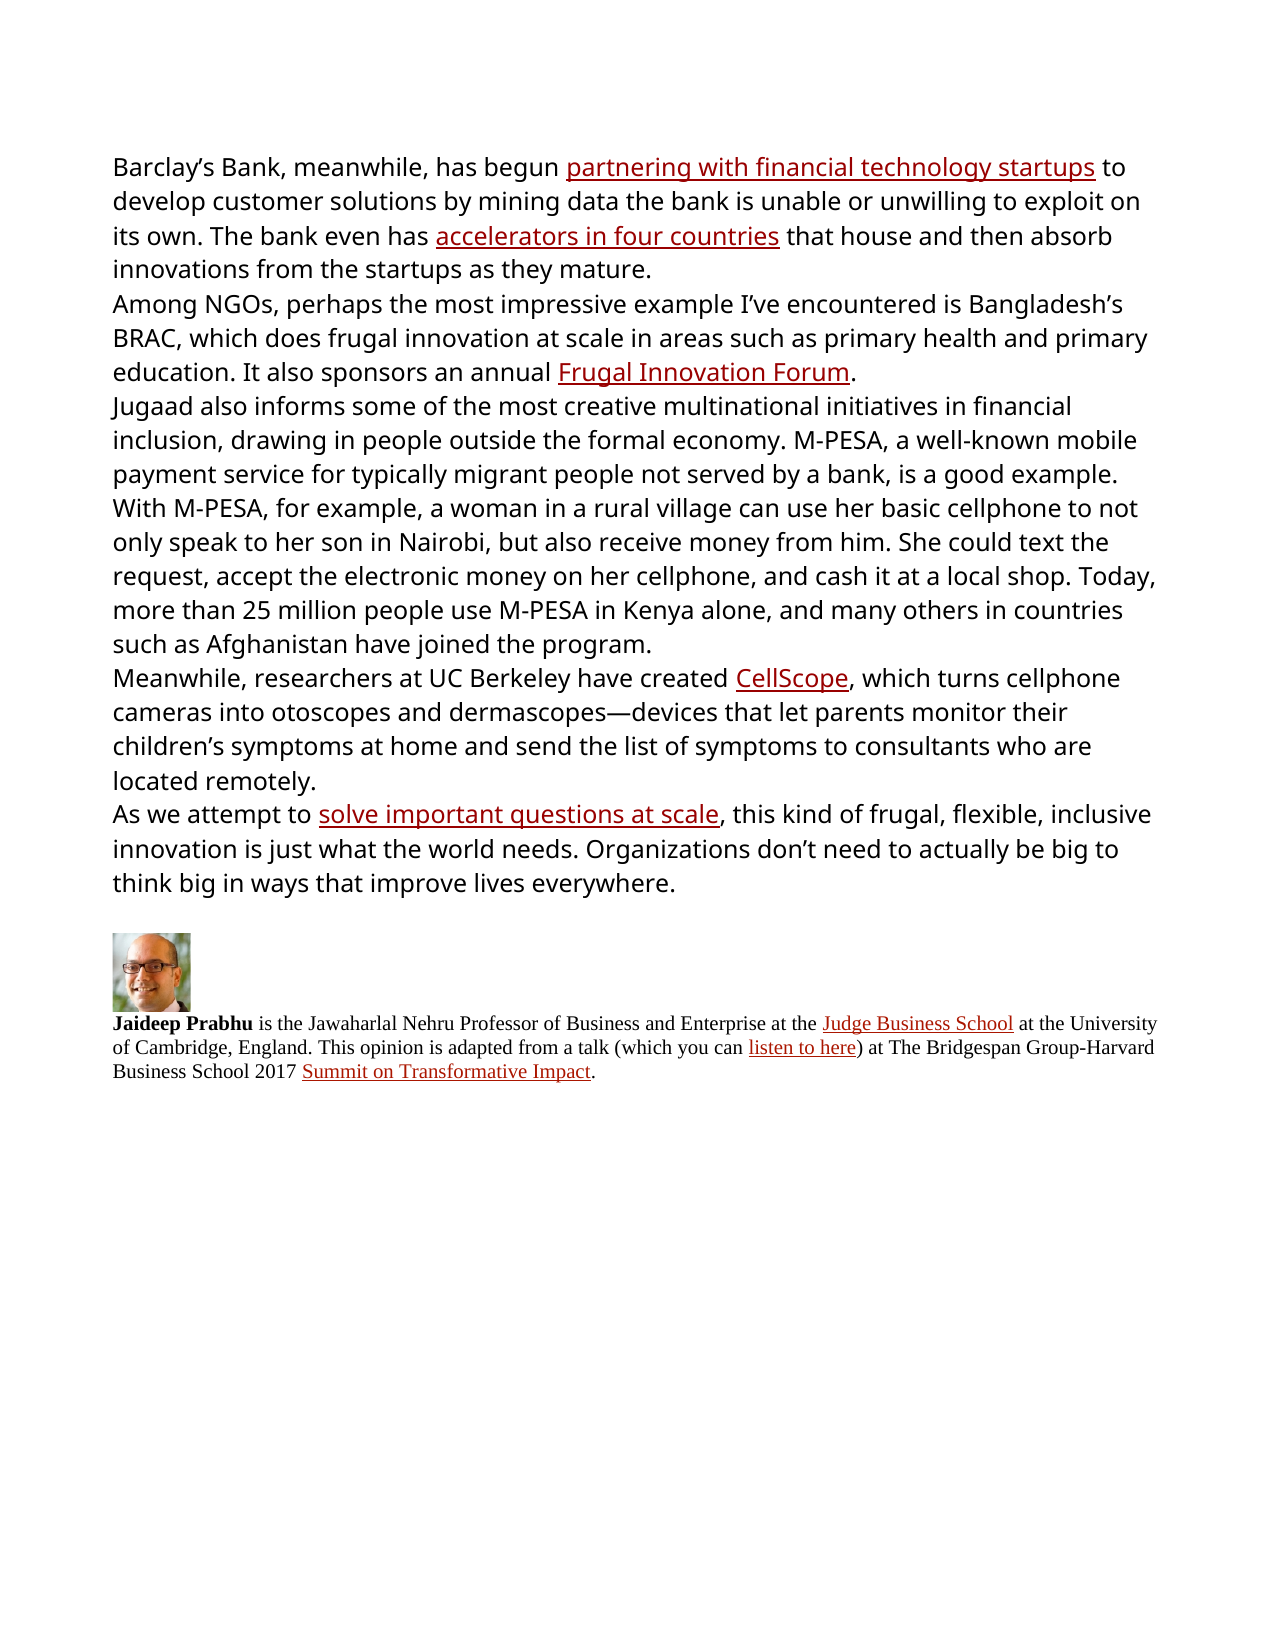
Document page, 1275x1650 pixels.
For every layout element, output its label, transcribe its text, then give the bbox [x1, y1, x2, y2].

picture [112, 933, 191, 1012]
text Jugaad also informs some of the most creative multinational initiatives in financial inclusion, drawing in people outside the formal economy. M-PESA, a well-known mobile payment service for typically migrant people not served by a bank, is a good example. With M-PESA, for example, a woman in a rural village can use her basic cellphone to not only speak to her son in Nairobi, but also receive money from him. She could text the request, accept the electronic money on her cellphone, and cash it at a local shop. Today, more than 25 million people use M-PESA in Kenya alone, and many others in countries such as Afghanistan have joined the program. [112, 388, 1162, 661]
text As we attempt to solve important questions at scale, this kind of frugal, flexible, inclusive innovation is just what the world needs. Organizations don’t need to actually be big to think big in ways that improve lives everywhere. [112, 797, 1162, 899]
text Barclay’s Bank, meanwhile, has begun partnering with financial technology startups to develop customer solutions by mining data the bank is unable or unwilling to exploit on its own. The bank even has accelerators in four countries that house and then absorb innovations from the startups as they mature. [112, 150, 1162, 286]
text Meanwhile, researchers at UC Berkeley have created CellScope, which turns cellphone cameras into otoscopes and dermascopes—devices that let parents monitor their children’s symptoms at home and send the list of symptoms to consultants who are located remotely. [112, 661, 1162, 797]
text Jaideep Prabhu is the Jawaharlal Nehru Professor of Business and Enterprise at the Judge Business School at the University of Cambridge, England. This opinion is adapted from a talk (which you can listen to here) at The Bridgespan Group-Harvard Business School 2017 Summit on Transformative Impact. [112, 1011, 1162, 1083]
text Among NGOs, perhaps the most impressive example I’ve encountered is Bangladesh’s BRAC, which does frugal innovation at scale in areas such as primary health and primary education. It also sponsors an annual Frugal Innovation Forum. [112, 286, 1162, 388]
